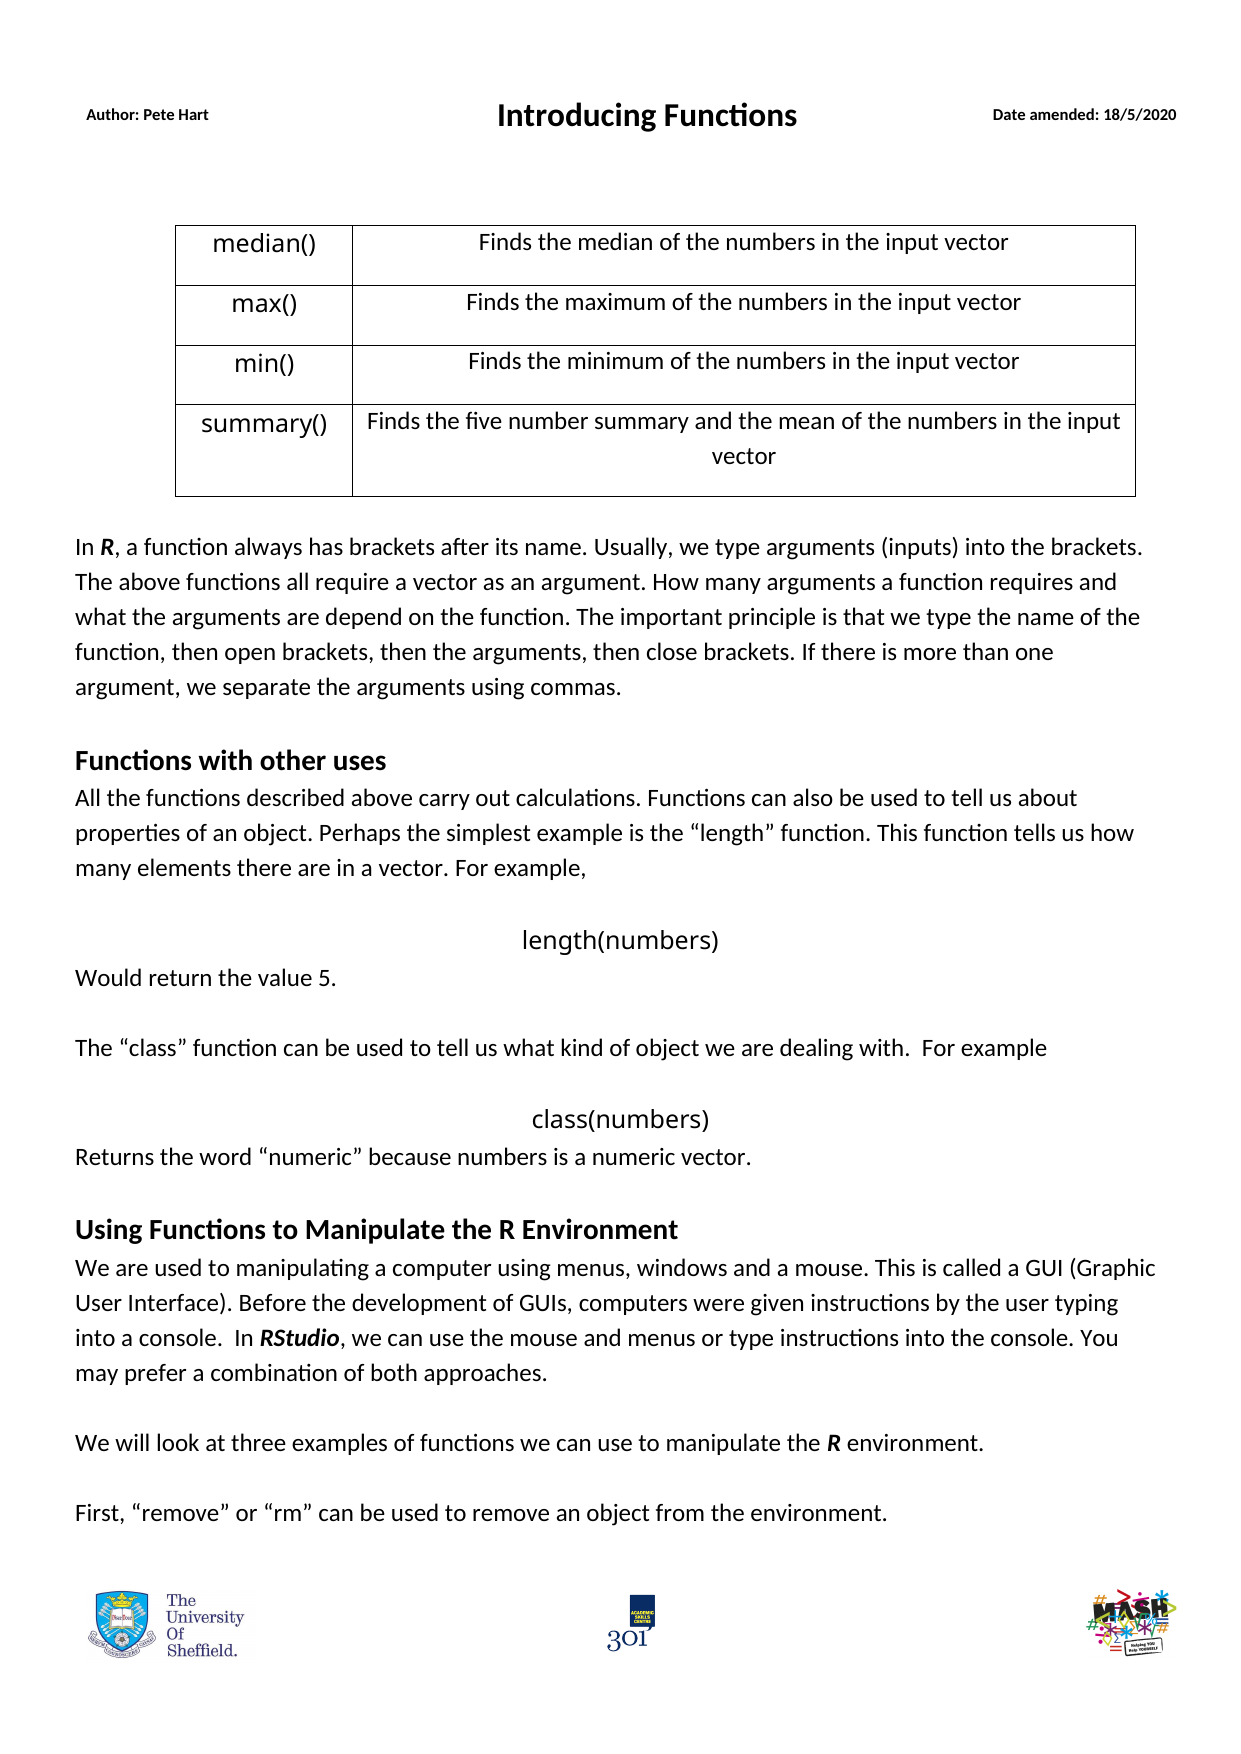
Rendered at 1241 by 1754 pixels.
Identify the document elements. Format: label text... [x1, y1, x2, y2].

text We will look at three examples of functions we can use to manipulate the R environment. [75, 1427, 1165, 1457]
table_cell median() [176, 226, 352, 285]
text Using Functions to Manipulate the R Environment [75, 1211, 1165, 1246]
text The “class” function can be used to tell us what kind of object we are dealing with. For example [75, 1032, 1165, 1062]
table_cell Finds the minimum of the numbers in the input vector [353, 346, 1135, 404]
text Would return the value 5. [75, 962, 1165, 992]
table_cell Finds the maximum of the numbers in the input vector [353, 286, 1135, 344]
table_cell summary() [176, 405, 352, 496]
text All the functions described above carry out calculations. Functions can also be used to tell us about properties of an object. Perhaps the simplest example is the “length” function. This function tells us how many elements there are in a vector. For example, [75, 782, 1165, 883]
text length(numbers) [75, 922, 1165, 957]
text In R, a function always has brackets after its name. Usually, we type arguments (inputs) into the brackets. The above functions all require a vector as an argument. How many arguments a function requires and what the arguments are depend on the function. The important principle is that we type the name of the function, then open brackets, then the arguments, then close brackets. If there is more than one argument, we separate the arguments using commas. [75, 532, 1165, 702]
table_cell max() [176, 286, 352, 344]
text First, “remove” or “rm” can be used to remove an object from the environment. [75, 1497, 1165, 1527]
picture [86, 1589, 256, 1663]
picture [1085, 1589, 1177, 1657]
table_cell Finds the five number summary and the mean of the numbers in the input vector [353, 405, 1135, 496]
picture [603, 1589, 660, 1657]
table_cell Finds the median of the numbers in the input vector [353, 226, 1135, 285]
text Functions with other uses [75, 742, 1165, 777]
text Returns the word “numeric” because numbers is a numeric vector. [75, 1141, 1165, 1171]
text class(numbers) [75, 1102, 1165, 1136]
table_cell min() [176, 346, 352, 404]
text We are used to manipulating a computer using menus, windows and a mouse. This is called a GUI (Graphic User Interface). Before the development of GUIs, computers were given instructions by the user typing into a console. In RStudio, we can use the mouse and menus or type instructions into the console. You may prefer a combination of both approaches. [75, 1252, 1165, 1387]
